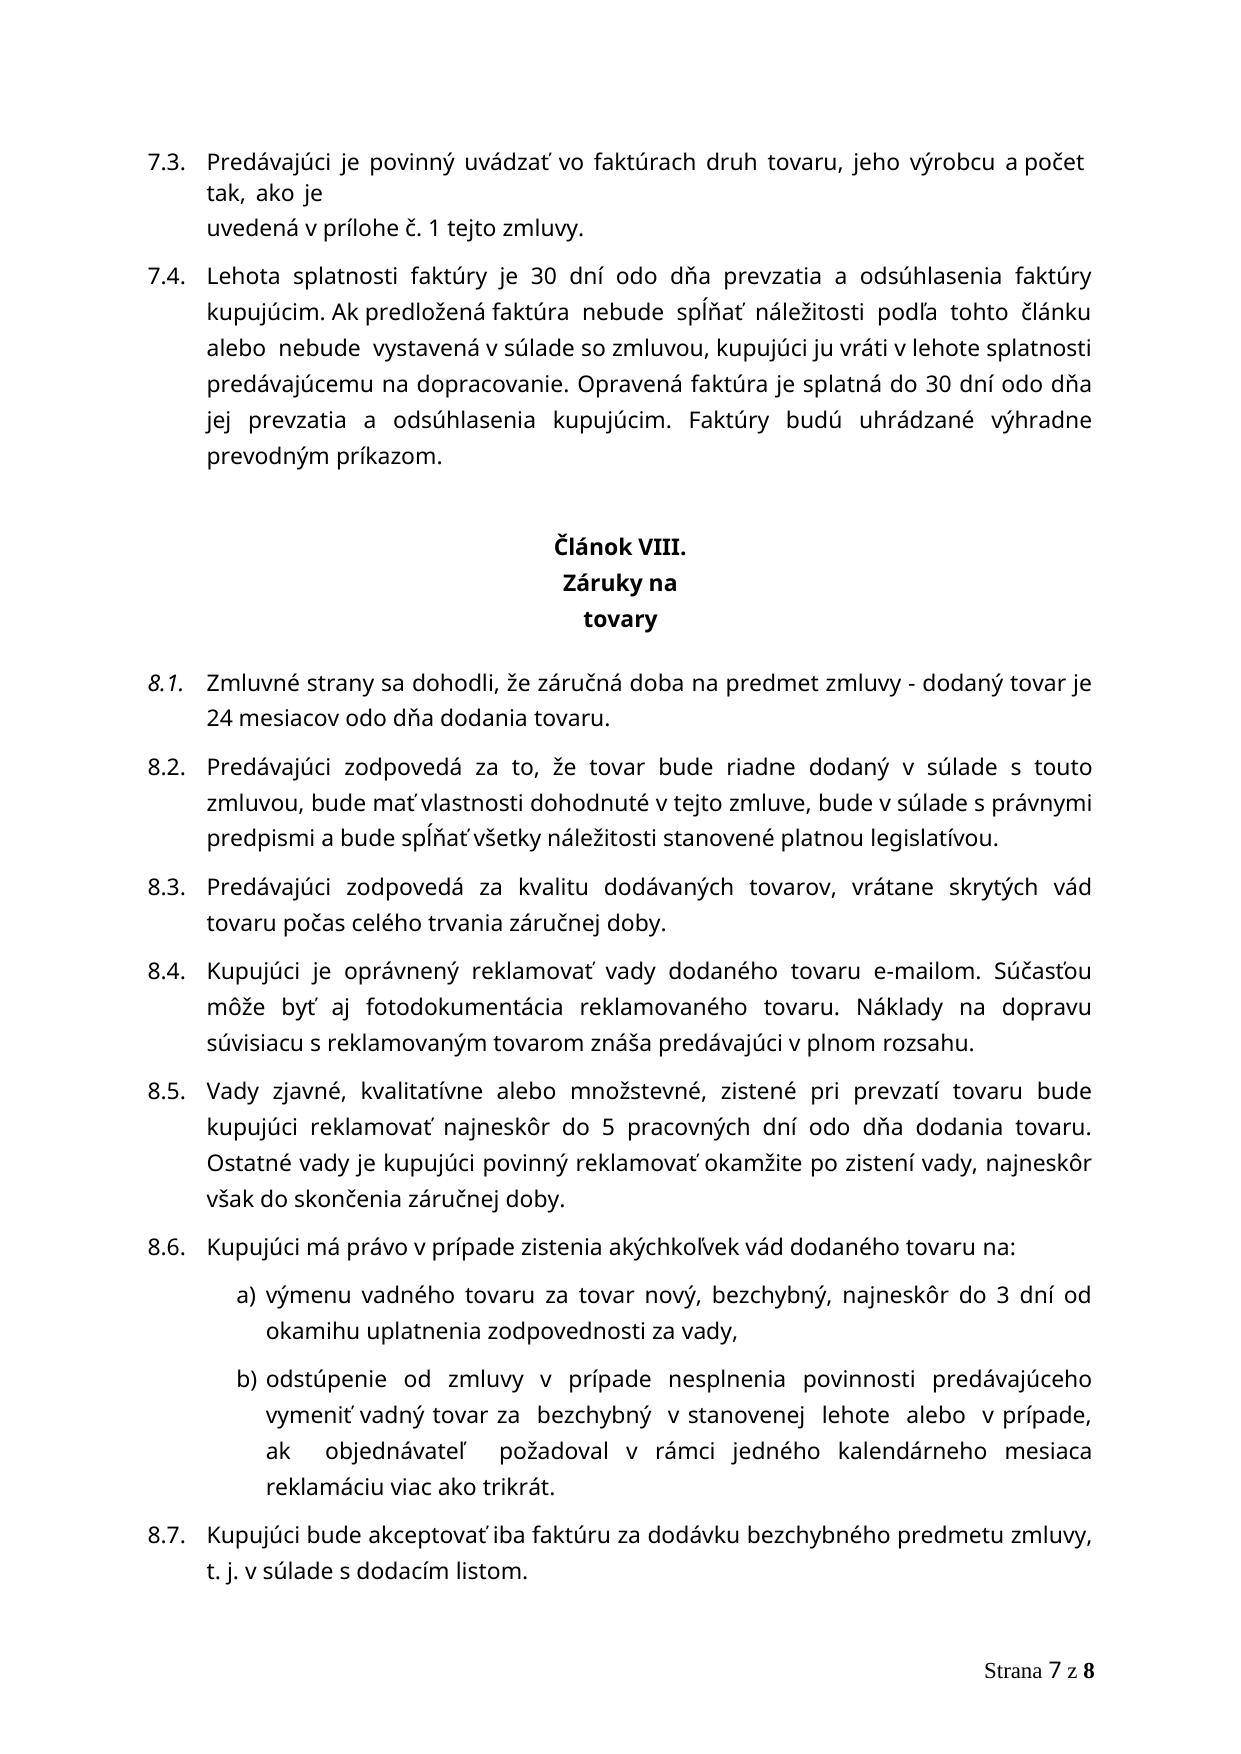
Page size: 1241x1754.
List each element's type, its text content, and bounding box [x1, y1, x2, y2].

list Vady zjavné, kvalitatívne alebo množstevné, zistené pri prevzatí tovaru bude kupujúci reklamovať najneskôr do 5 pracovných dní odo dňa dodania tovaru. Ostatné vady je kupujúci povinný reklamovať okamžite po zistení vady, najneskôr však do skončenia záručnej doby. [147, 1075, 1093, 1214]
subtitle Článok VIII. Záruky na tovary [536, 531, 704, 634]
list Predávajúci je povinný uvádzať vo faktúrach druh tovaru, jeho výrobcu a počet tak, ako je [147, 146, 1105, 208]
list Lehota splatnosti faktúry je 30 dní odo dňa prevzatia a odsúhlasenia faktúry kupujúcim. Ak predložená faktúra nebude spĺňať náležitosti podľa tohto článku alebo nebude vystavená v súlade so zmluvou, kupujúci ju vráti v lehote splatnosti predávajúcemu na dopracovanie. Opravená faktúra je splatná do 30 dní odo dňa jej prevzatia a odsúhlasenia kupujúcim. Faktúry budú uhrádzané výhradne prevodným príkazom. [147, 260, 1093, 471]
text uvedená v prílohe č. 1 tejto zmluvy. [206, 212, 1105, 243]
list Predávajúci zodpovedá za kvalitu dodávaných tovarov, vrátane skrytých vád tovaru počas celého trvania záručnej doby. [147, 871, 1093, 938]
list Predávajúci zodpovedá za to, že tovar bude riadne dodaný v súlade s touto zmluvou, bude mať vlastnosti dohodnuté v tejto zmluve, bude v súlade s právnymi predpismi a bude spĺňať všetky náležitosti stanovené platnou legislatívou. [147, 751, 1093, 854]
list odstúpenie od zmluvy v prípade nesplnenia povinnosti predávajúceho vymeniť vadný tovar za bezchybný v stanovenej lehote alebo v prípade, ak objednávateľ požadoval v rámci jedného kalendárneho mesiaca reklamáciu viac ako trikrát. [236, 1363, 1093, 1502]
list Kupujúci bude akceptovať iba faktúru za dodávku bezchybného predmetu zmluvy, t. j. v súlade s dodacím listom. [147, 1519, 1093, 1586]
list Kupujúci má právo v prípade zistenia akýchkoľvek vád dodaného tovaru na: [147, 1231, 1105, 1262]
list Zmluvné strany sa dohodli, že záručná doba na predmet zmluvy - dodaný tovar je 24 mesiacov odo dňa dodania tovaru. [147, 667, 1093, 734]
list výmenu vadného tovaru za tovar nový, bezchybný, najneskôr do 3 dní od okamihu uplatnenia zodpovednosti za vady, [236, 1279, 1093, 1346]
list Kupujúci je oprávnený reklamovať vady dodaného tovaru e-mailom. Súčasťou môže byť aj fotodokumentácia reklamovaného tovaru. Náklady na dopravu súvisiacu s reklamovaným tovarom znáša predávajúci v plnom rozsahu. [147, 955, 1093, 1058]
